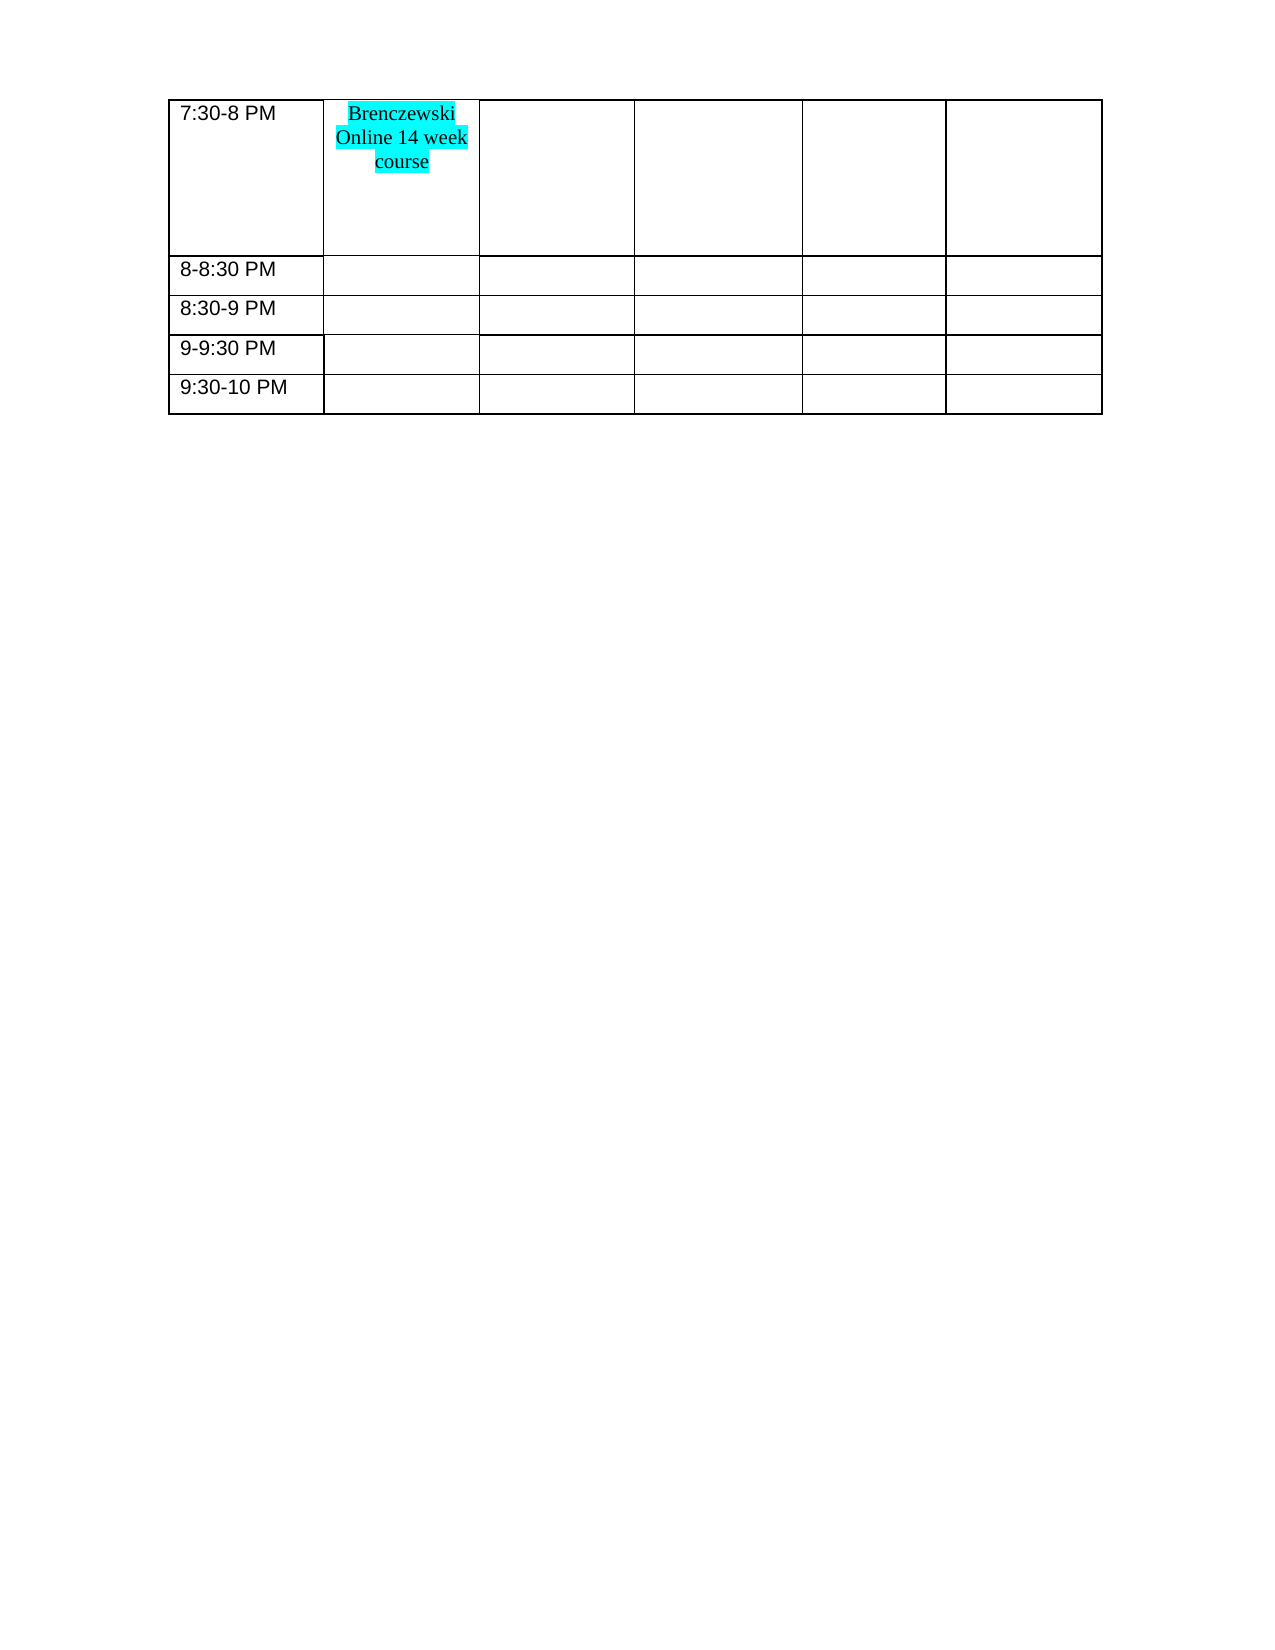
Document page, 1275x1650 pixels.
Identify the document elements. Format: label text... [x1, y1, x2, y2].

table_cell [803, 257, 945, 294]
table_cell 9:30-10 PM [170, 375, 323, 413]
table_cell [325, 375, 479, 413]
table_cell [480, 336, 634, 374]
table_cell [324, 296, 479, 334]
table_cell [480, 296, 634, 334]
table_cell [324, 256, 479, 294]
table_cell 9-9:30 PM [170, 336, 323, 374]
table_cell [324, 100, 479, 255]
table_cell 8-8:30 PM [170, 257, 323, 294]
table_cell [947, 257, 1101, 294]
table_cell [635, 257, 802, 294]
table_cell [947, 101, 1101, 255]
table_cell [480, 375, 634, 413]
table_cell [803, 101, 945, 255]
table_cell [635, 336, 802, 374]
table_cell [635, 101, 802, 255]
table_cell [803, 375, 945, 413]
table_cell [803, 296, 945, 334]
table_cell [325, 335, 479, 374]
table_cell [480, 257, 634, 294]
table_cell 7:30-8 PM [170, 101, 323, 255]
table_cell [803, 336, 945, 374]
table_cell 8:30-9 PM [170, 296, 323, 334]
table_cell [947, 336, 1101, 374]
table_cell [635, 296, 802, 334]
table_cell [947, 375, 1101, 413]
table_cell [480, 101, 634, 255]
table_cell [635, 375, 802, 413]
table_cell [947, 296, 1101, 334]
